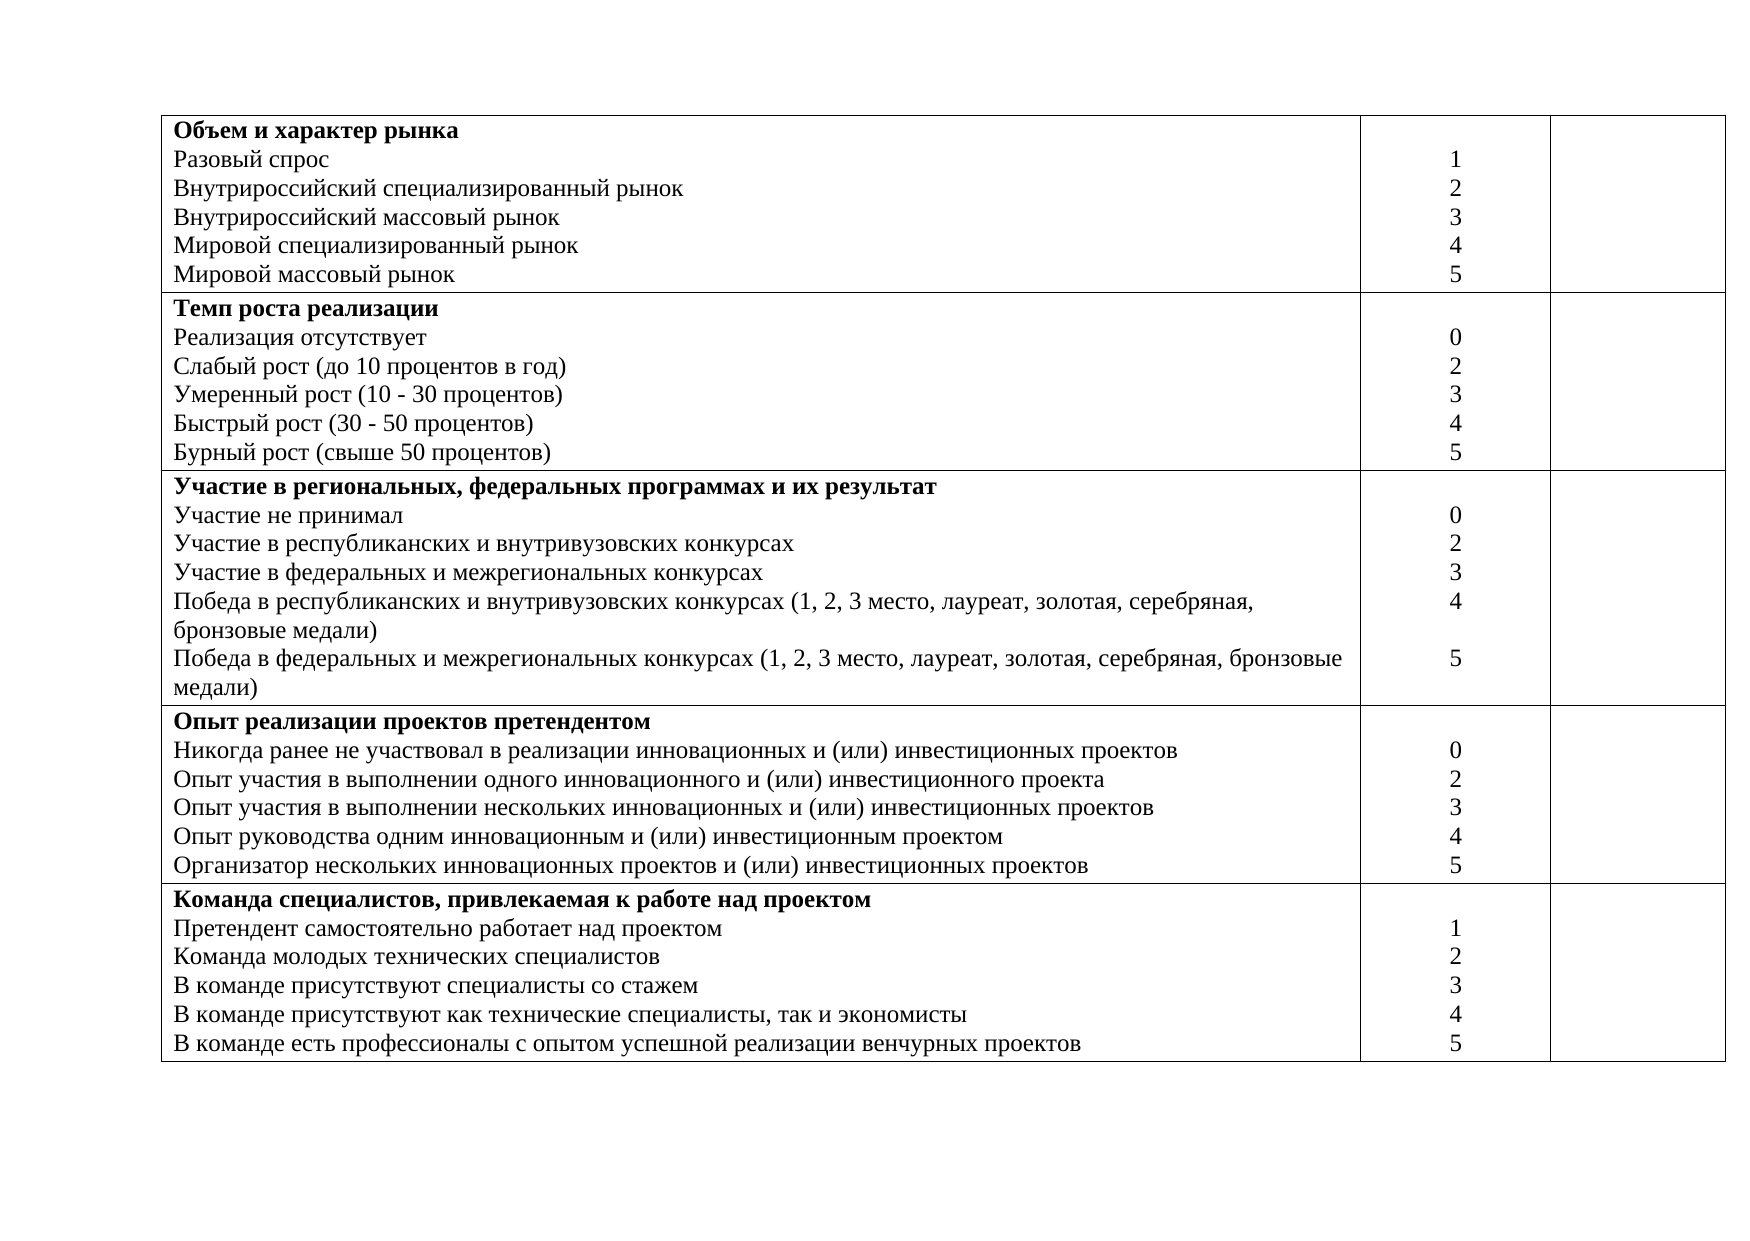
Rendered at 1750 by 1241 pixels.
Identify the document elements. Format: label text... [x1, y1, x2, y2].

table_cell 0 2 3 4 5 [1361, 471, 1550, 705]
table_cell [1551, 293, 1725, 470]
table_cell 0 2 3 4 5 [1361, 293, 1550, 470]
table_cell Команда специалистов, привлекаемая к работе над проектом Претендент самостоятельно работает над проектом Команда молодых технических специалистов В команде присутствуют специалисты со стажем В команде присутствуют как технические специалисты, так и экономисты В команде есть профессионалы с опытом успешной реализации венчурных проектов [162, 884, 1360, 1061]
table_cell [1551, 884, 1725, 1061]
table_cell [1551, 706, 1725, 883]
table_cell [1551, 116, 1725, 292]
table_cell Опыт реализации проектов претендентом Никогда ранее не участвовал в реализации инновационных и (или) инвестиционных проектов Опыт участия в выполнении одного инновационного и (или) инвестиционного проекта Опыт участия в выполнении нескольких инновационных и (или) инвестиционных проектов Опыт руководства одним инновационным и (или) инвестиционным проектом Организатор нескольких инновационных проектов и (или) инвестиционных проектов [162, 706, 1360, 883]
table_cell Темп роста реализации Реализация отсутствует Слабый рост (до 10 процентов в год) Умеренный рост (10 - 30 процентов) Быстрый рост (30 - 50 процентов) Бурный рост (свыше 50 процентов) [162, 293, 1360, 470]
table_cell Участие в региональных, федеральных программах и их результат Участие не принимал Участие в республиканских и внутривузовских конкурсах Участие в федеральных и межрегиональных конкурсах Победа в республиканских и внутривузовских конкурсах (1, 2, 3 место, лауреат, золотая, серебряная, бронзовые медали) Победа в федеральных и межрегиональных конкурсах (1, 2, 3 место, лауреат, золотая, серебряная, бронзовые медали) [162, 471, 1360, 705]
table_cell [1551, 471, 1725, 705]
table_cell 1 2 3 4 5 [1361, 884, 1550, 1061]
table_cell Объем и характер рынка Разовый спрос Внутрироссийский специализированный рынок Внутрироссийский массовый рынок Мировой специализированный рынок Мировой массовый рынок [162, 116, 1360, 292]
table_cell 0 2 3 4 5 [1361, 706, 1550, 883]
table_cell 1 2 3 4 5 [1361, 116, 1550, 292]
